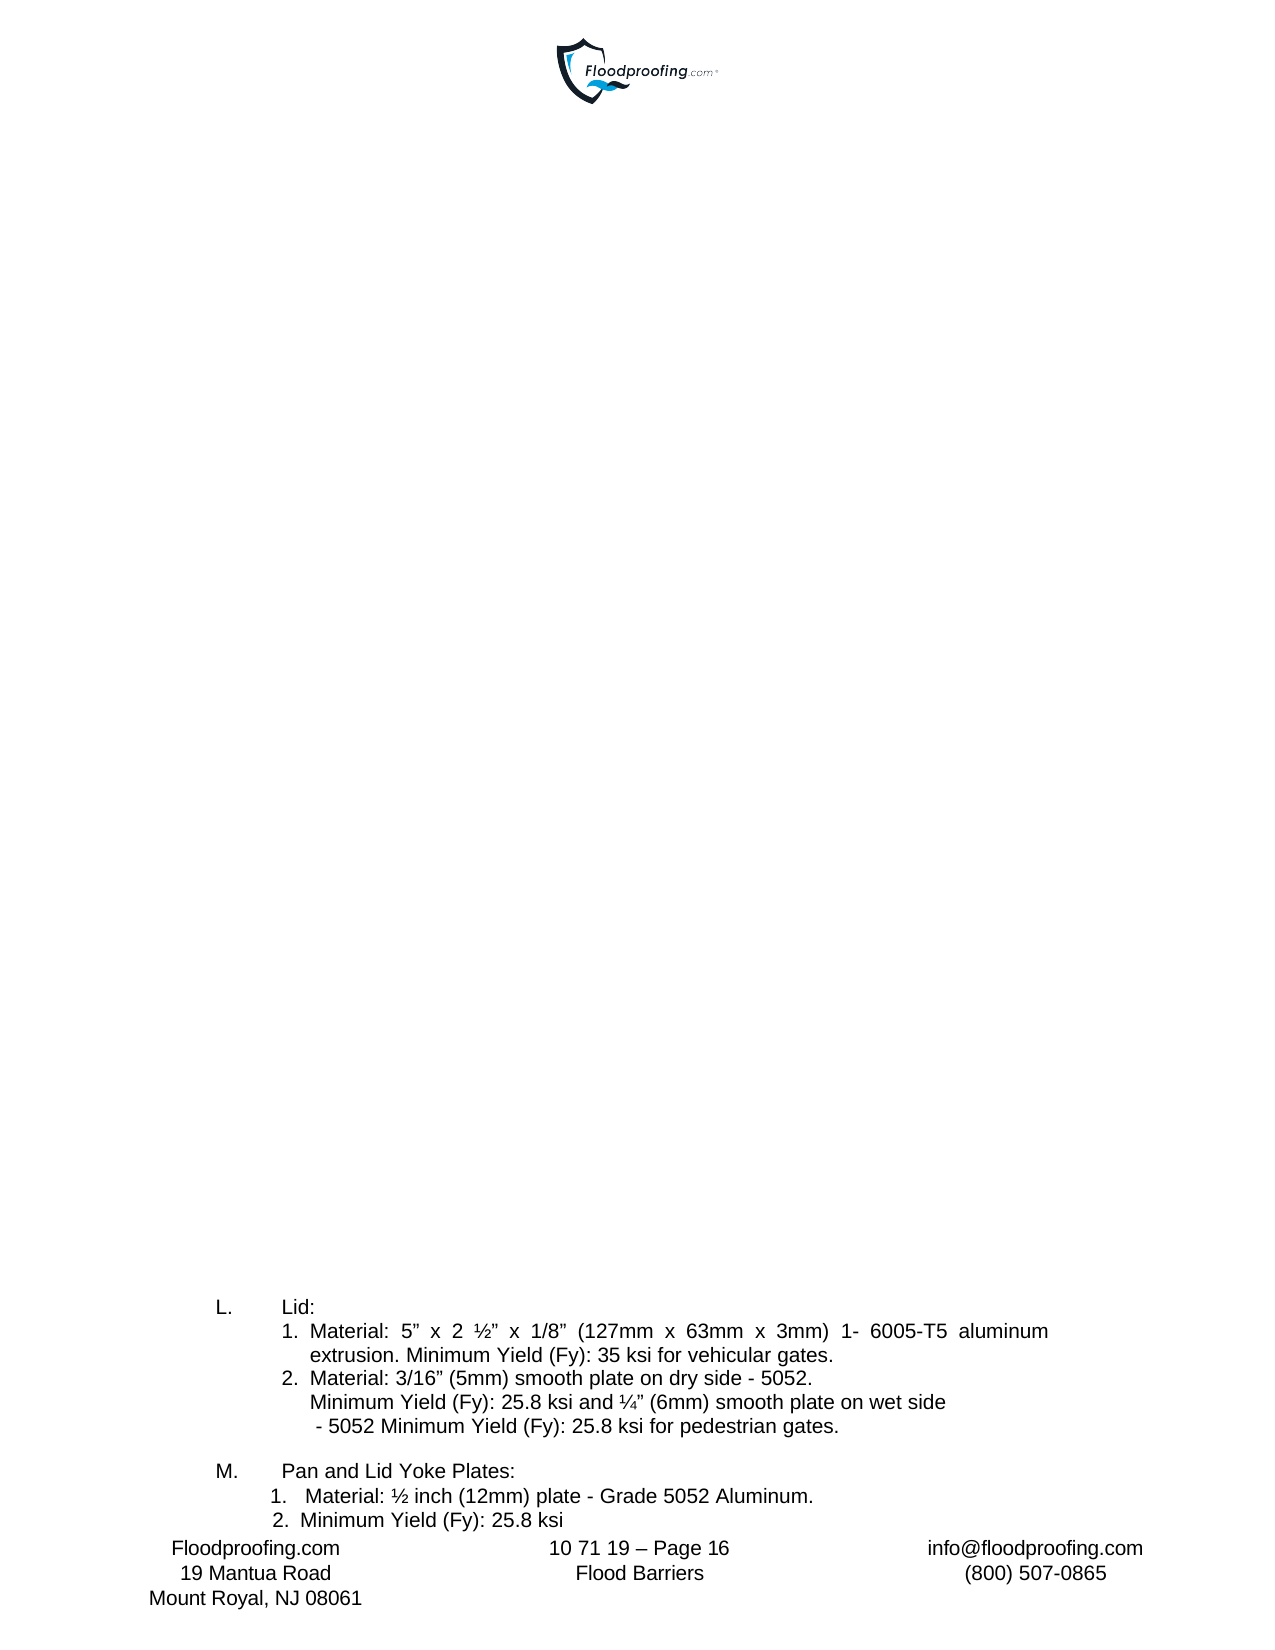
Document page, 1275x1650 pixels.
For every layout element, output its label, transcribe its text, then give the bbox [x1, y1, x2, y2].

list Material: 5” x 2 ½” x 1/8” (127mm x 63mm x 3mm) 1- 6005-T5 aluminum extrusion. Minimum Yield (Fy): 35 ksi for vehicular gates. [281, 1319, 1127, 1367]
list Lid: [215, 1295, 1137, 1319]
text Minimum Yield (Fy): 25.8 ksi and ¼” (6mm) smooth plate on wet side [309, 1391, 1137, 1414]
list Material: ½ inch (12mm) plate - Grade 5052 Aluminum. [270, 1483, 1137, 1507]
list Minimum Yield (Fy): 25.8 ksi [272, 1507, 1137, 1531]
list Pan and Lid Yoke Plates: [215, 1459, 1137, 1483]
picture [551, 33, 724, 109]
list Material: 3/16” (5mm) smooth plate on dry side - 5052. [281, 1367, 1137, 1391]
text - 5052 Minimum Yield (Fy): 25.8 ksi for pedestrian gates. [315, 1414, 1137, 1438]
